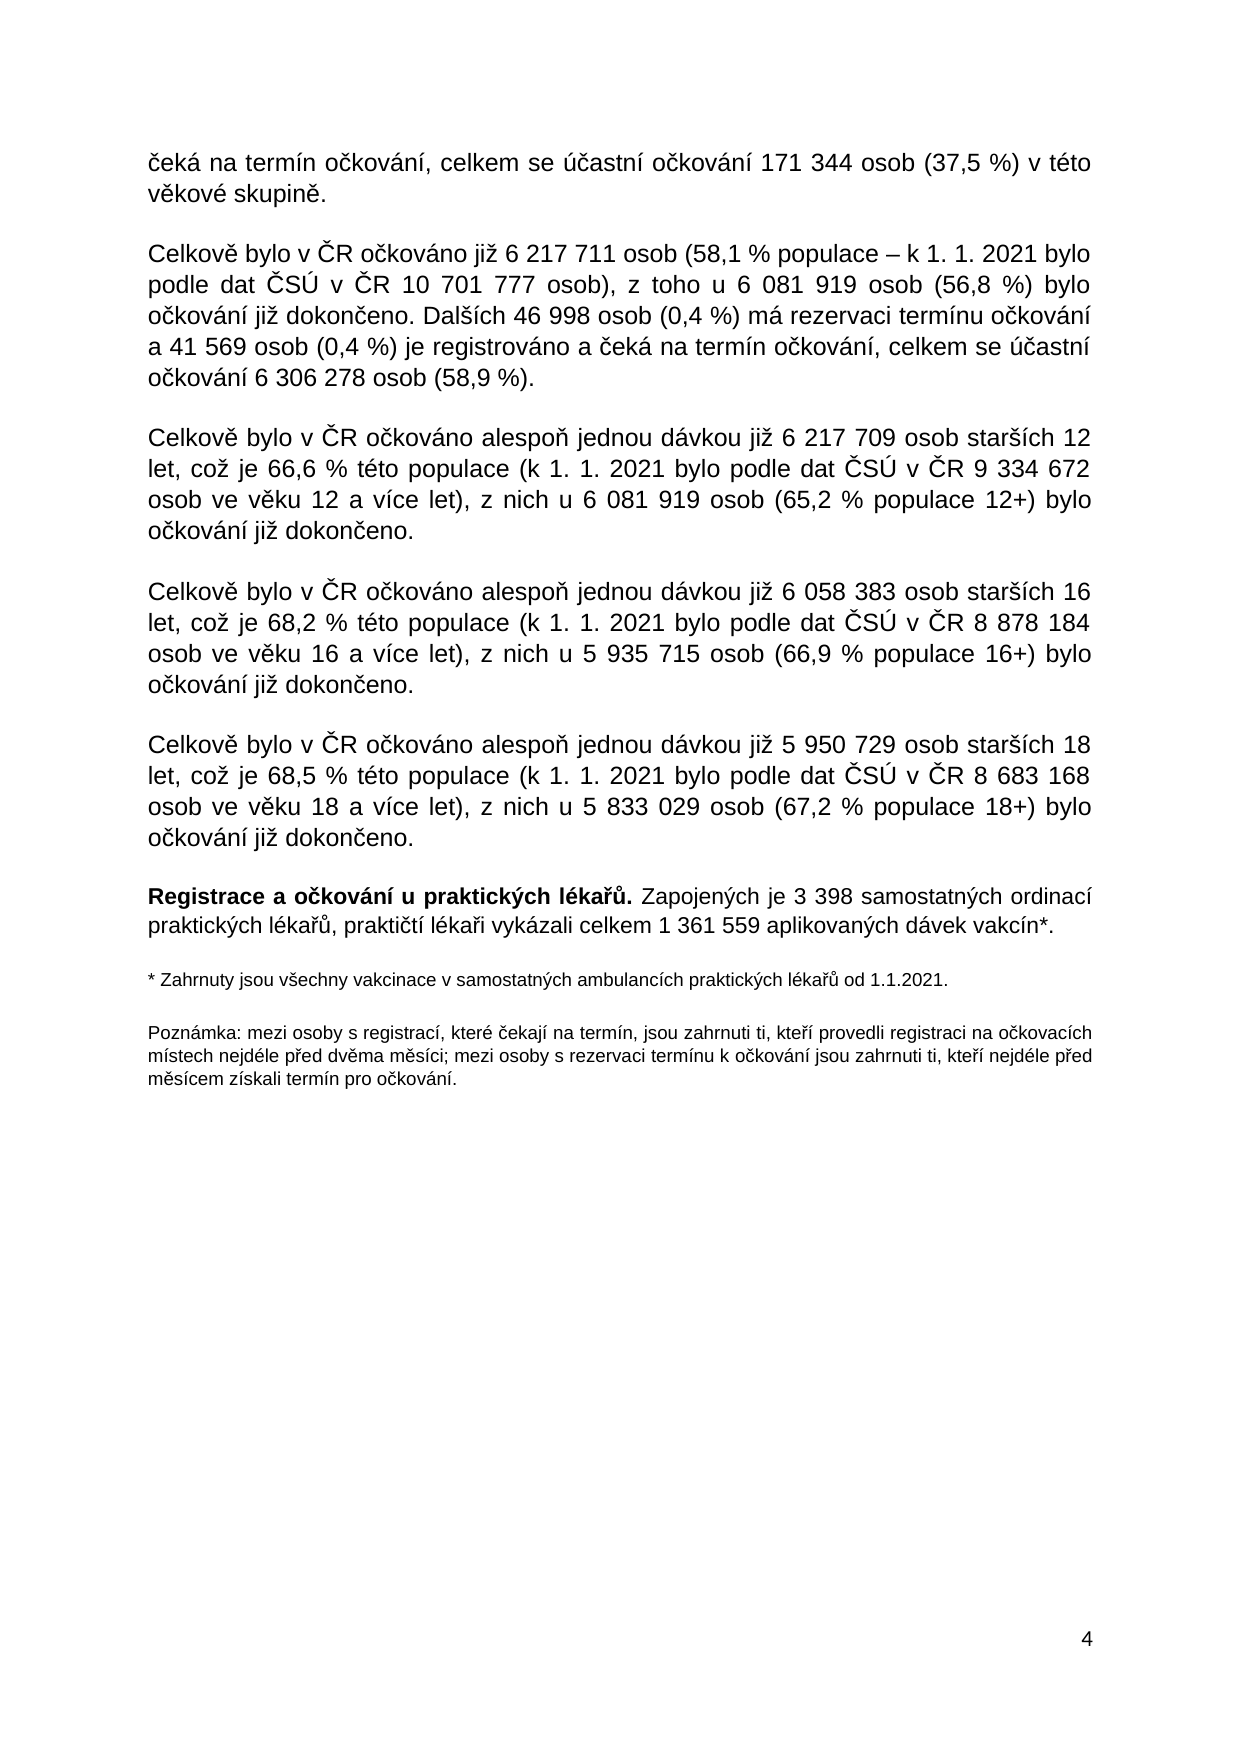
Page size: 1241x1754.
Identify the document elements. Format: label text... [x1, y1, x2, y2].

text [148, 148, 1093, 207]
text Celkově bylo v ČR očkováno již 6 217 711 osob (58,1 % populace – k 1. 1. 2021 bylo podle dat ČSÚ v ČR 10 701 777 osob), z toho u 6 081 919 osob (56,8 %) bylo očkování již dokončeno. Dalších 46 998 osob (0,4 %) má rezervaci termínu očkování a 41 569 osob (0,4 %) je registrováno a čeká na termín očkování, celkem se účastní očkování 6 306 278 osob (58,9 %). [148, 239, 1093, 392]
text Poznámka: mezi osoby s registrací, které čekají na termín, jsou zahrnuti ti, kteří provedli registraci na očkovacích místech nejdéle před dvěma měsíci; mezi osoby s rezervaci termínu k očkování jsou zahrnuti ti, kteří nejdéle před měsícem získali termín pro očkování. [148, 1022, 1093, 1090]
text * Zahrnuty jsou všechny vakcinace v samostatných ambulancích praktických lékařů od 1.1.2021. [148, 969, 1093, 991]
text Celkově bylo v ČR očkováno alespoň jednou dávkou již 6 058 383 osob starších 16 let, což je 68,2 % této populace (k 1. 1. 2021 bylo podle dat ČSÚ v ČR 8 878 184 osob ve věku 16 a více let), z nich u 5 935 715 osob (66,9 % populace 16+) bylo očkování již dokončeno. [148, 577, 1093, 698]
text Celkově bylo v ČR očkováno alespoň jednou dávkou již 6 217 709 osob starších 12 let, což je 66,6 % této populace (k 1. 1. 2021 bylo podle dat ČSÚ v ČR 9 334 672 osob ve věku 12 a více let), z nich u 6 081 919 osob (65,2 % populace 12+) bylo očkování již dokončeno. [148, 423, 1093, 545]
text Celkově bylo v ČR očkováno alespoň jednou dávkou již 5 950 729 osob starších 18 let, což je 68,5 % této populace (k 1. 1. 2021 bylo podle dat ČSÚ v ČR 8 683 168 osob ve věku 18 a více let), z nich u 5 833 029 osob (67,2 % populace 18+) bylo očkování již dokončeno. [148, 730, 1093, 852]
text Registrace a očkování u praktických lékařů. Zapojených je 3 398 samostatných ordinací praktických lékařů, praktičtí lékaři vykázali celkem 1 361 559 aplikovaných dávek vakcín*. [148, 883, 1093, 938]
